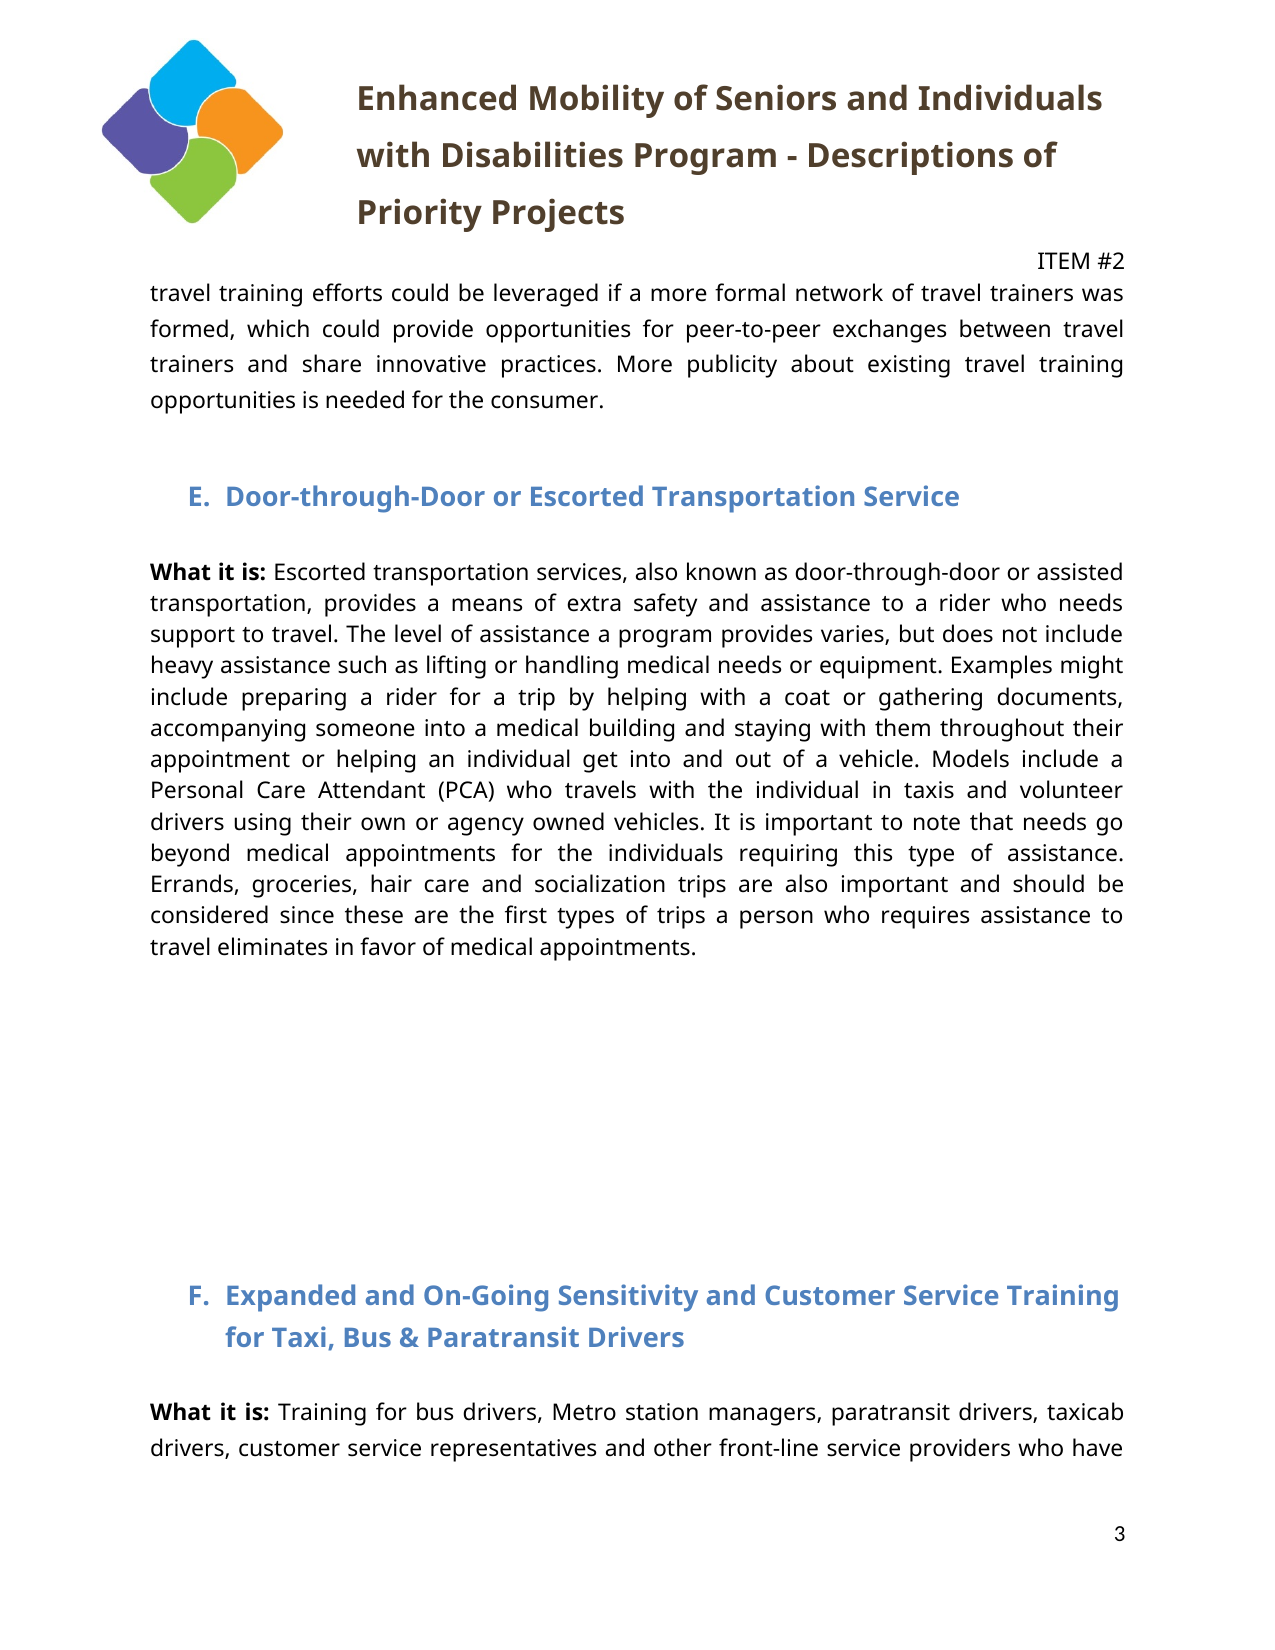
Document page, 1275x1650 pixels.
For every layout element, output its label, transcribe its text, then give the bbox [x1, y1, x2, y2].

list What it is: Escorted transportation services, also known as door-through-door or assisted transportation, provides a means of extra safety and assistance to a rider who needs support to travel. The level of assistance a program provides varies, but does not include heavy assistance such as lifting or handling medical needs or equipment. Examples might include preparing a rider for a trip by helping with a coat or gathering documents, accompanying someone into a medical building and staying with them throughout their appointment or helping an individual get into and out of a vehicle. Models include a Personal Care Attendant (PCA) who travels with the individual in taxis and volunteer drivers using their own or agency owned vehicles. It is important to note that needs go beyond medical appointments for the individuals requiring this type of assistance. Errands, groceries, hair care and socialization trips are also important and should be considered since these are the first types of trips a person who requires assistance to travel eliminates in favor of medical appointments. [150, 555, 1125, 962]
subtitle Expanded and On-Going Sensitivity and Customer Service Training for Taxi, Bus & Paratransit Drivers [187, 1276, 1125, 1391]
subtitle Door-through-Door or Escorted Transportation Service [187, 477, 1125, 514]
picture [100, 38, 284, 224]
